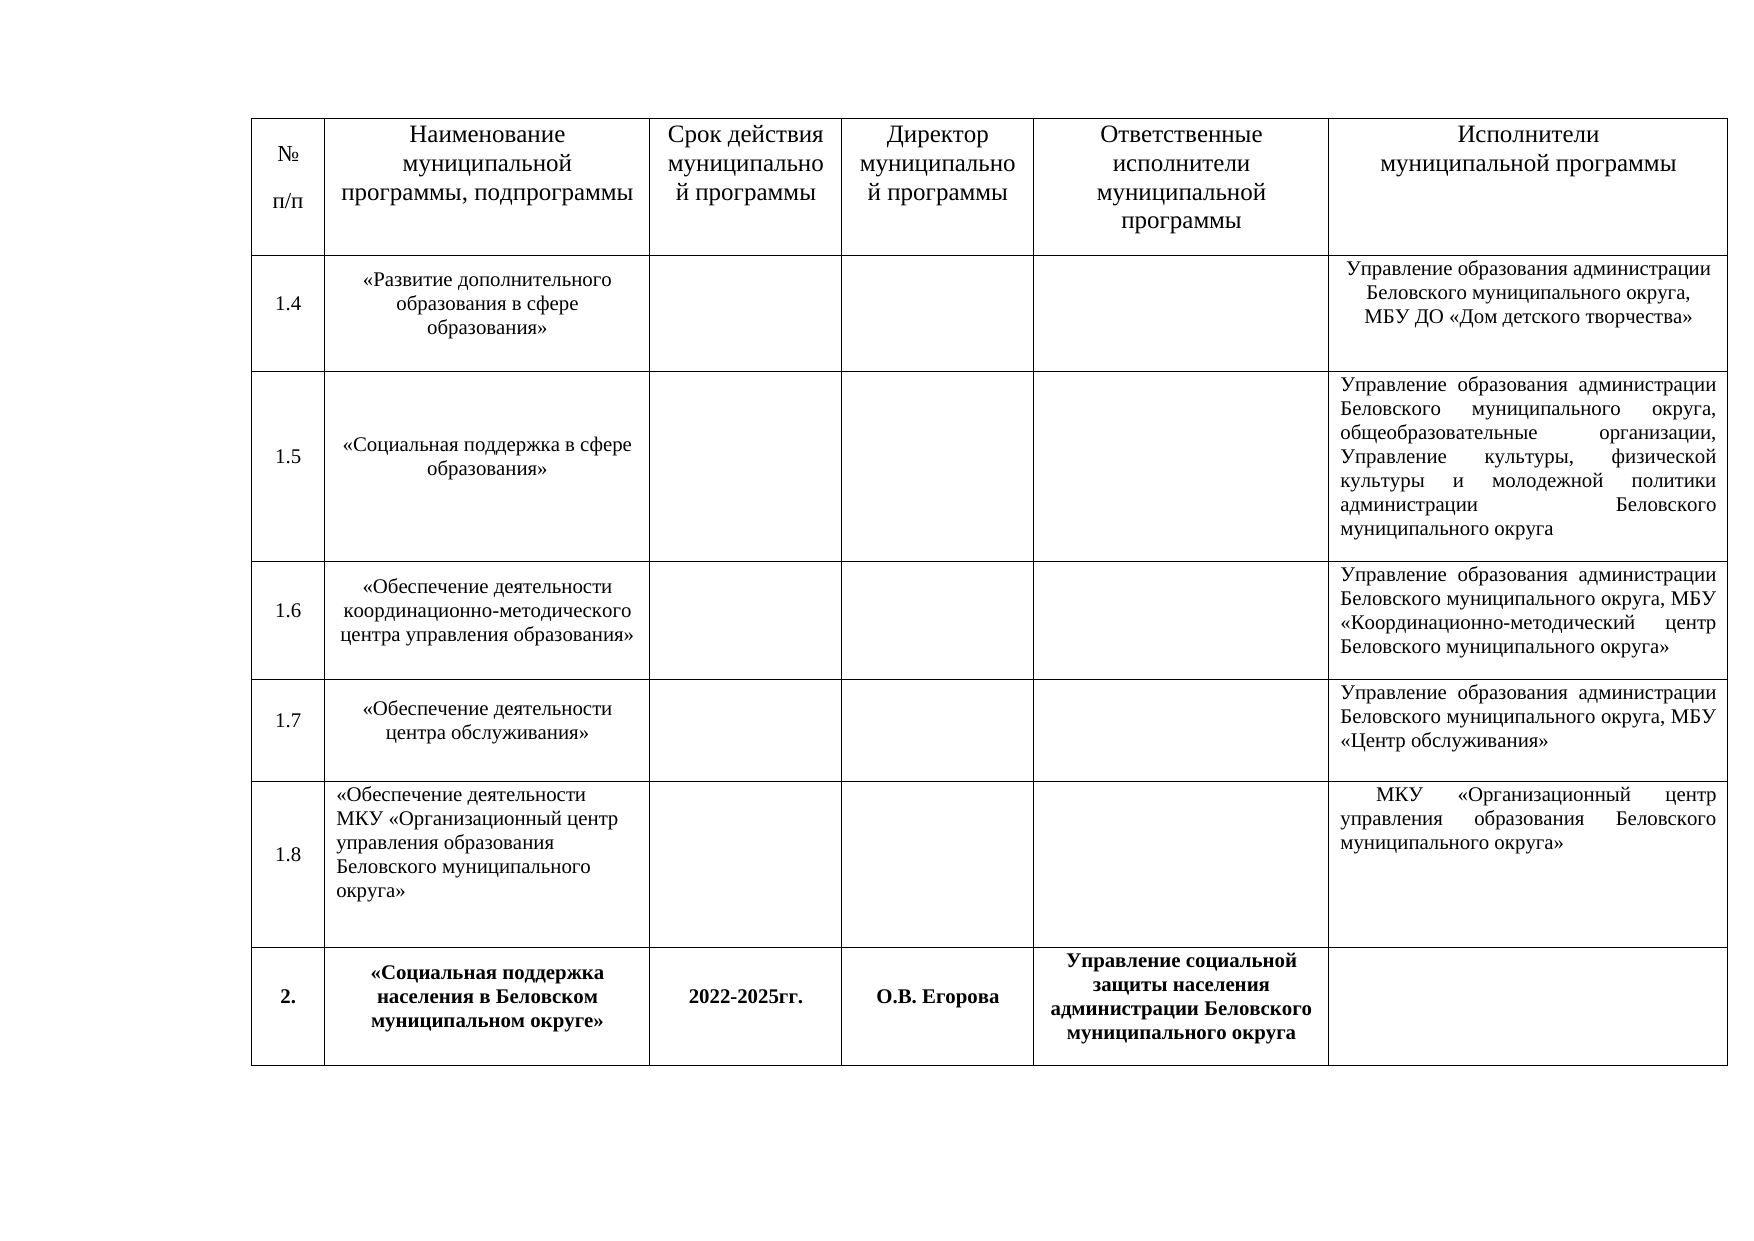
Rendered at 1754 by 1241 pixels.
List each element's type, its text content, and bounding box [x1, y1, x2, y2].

table_cell «Социальная поддержка в сфере образования» [325, 372, 649, 561]
table_cell [1329, 948, 1727, 1065]
table_cell [650, 256, 841, 371]
table_cell 2. [252, 948, 324, 1065]
table_cell [1034, 372, 1328, 561]
table_header Директор муниципальной программы [842, 119, 1033, 255]
table_cell [1034, 680, 1328, 781]
table_header Ответственные исполнители муниципальной программы [1034, 119, 1328, 255]
table_header Наименование муниципальной программы, подпрограммы [325, 119, 649, 255]
table_cell «Обеспечение деятельности центра обслуживания» [325, 680, 649, 781]
table_cell 1.8 [252, 782, 324, 947]
table_cell 1.5 [252, 372, 324, 561]
table_cell [1034, 782, 1328, 947]
table_cell Управление образования администрации Беловского муниципального округа, МБУ «Центр обслуживания» [1329, 680, 1727, 781]
table_cell Управление образования администрации Беловского муниципального округа, МБУ «Координационно-методический центр Беловского муниципального округа» [1329, 562, 1727, 679]
table_cell [842, 562, 1033, 679]
table_cell [842, 256, 1033, 371]
table_cell Управление социальной защиты населения администрации Беловского муниципального округа [1034, 948, 1328, 1065]
table_cell [650, 782, 841, 947]
table_cell «Обеспечение деятельности МКУ «Организационный центр управления образования Беловского муниципального округа» [325, 782, 649, 947]
table_cell [650, 372, 841, 561]
table_cell [1034, 256, 1328, 371]
table_cell 1.6 [252, 562, 324, 679]
table_cell [842, 782, 1033, 947]
table_header Исполнители муниципальной программы [1329, 119, 1727, 255]
table_cell О.В. Егорова [842, 948, 1033, 1065]
table_header № п/п [252, 119, 324, 255]
table_cell «Развитие дополнительного образования в сфере образования» [325, 256, 649, 371]
table_cell 2022-2025гг. [650, 948, 841, 1065]
table_cell МКУ «Организационный центр управления образования Беловского муниципального округа» [1329, 782, 1727, 947]
table_cell [650, 562, 841, 679]
table_cell Управление образования администрации Беловского муниципального округа, общеобразовательные организации, Управление культуры, физической культуры и молодежной политики администрации Беловского муниципального округа [1329, 372, 1727, 561]
table_cell [1034, 562, 1328, 679]
table_cell «Социальная поддержка населения в Беловском муниципальном округе» [325, 948, 649, 1065]
table_cell [650, 680, 841, 781]
table_cell 1.7 [252, 680, 324, 781]
table_header Срок действия муниципальной программы [650, 119, 841, 255]
table_cell «Обеспечение деятельности координационно-методического центра управления образования» [325, 562, 649, 679]
table_cell 1.4 [252, 256, 324, 371]
table_cell [842, 680, 1033, 781]
table_cell [842, 372, 1033, 561]
table_cell Управление образования администрации Беловского муниципального округа, МБУ ДО «Дом детского творчества» [1329, 256, 1727, 371]
